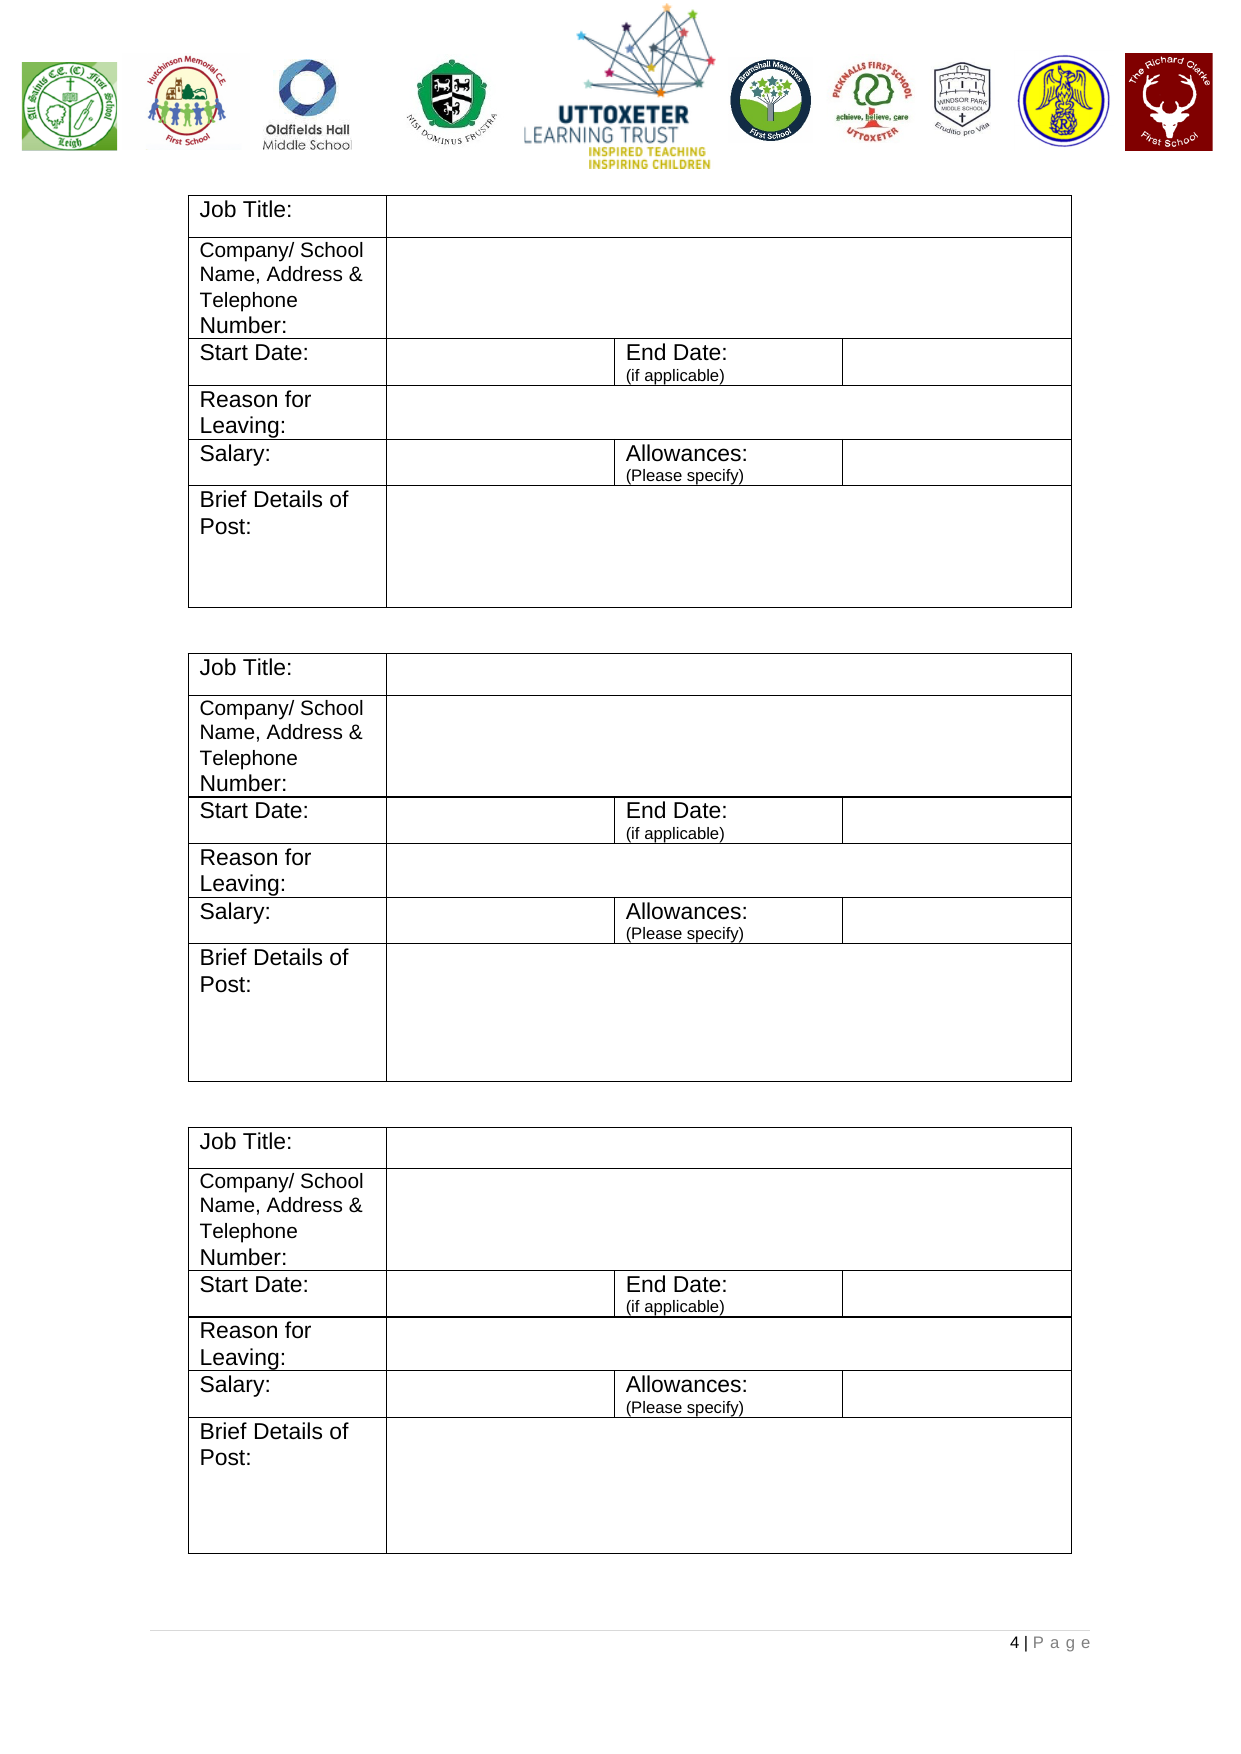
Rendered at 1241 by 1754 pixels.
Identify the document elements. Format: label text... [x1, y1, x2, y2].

table_cell Salary: [189, 440, 386, 485]
picture [826, 46, 1114, 151]
table_cell Allowances: (Please specify) [615, 440, 842, 485]
table_cell Start Date: [189, 339, 386, 385]
picture [728, 57, 813, 143]
table_cell [387, 339, 614, 385]
table_cell Reason for Leaving: [189, 1318, 386, 1370]
table_cell [843, 1371, 1071, 1417]
table_cell [387, 844, 1071, 897]
table_cell Reason for Leaving: [189, 386, 386, 439]
picture [524, 3, 716, 169]
table_cell [387, 1169, 1071, 1270]
table_cell Reason for Leaving: [189, 844, 386, 897]
table_cell [387, 1371, 614, 1417]
table_cell [387, 1418, 1071, 1553]
table_cell Salary: [189, 898, 386, 943]
table_cell End Date: (if applicable) [615, 339, 842, 385]
picture [121, 53, 251, 150]
table_cell Allowances: (Please specify) [615, 1371, 842, 1417]
table_cell Salary: [189, 1371, 386, 1417]
table_header Job Title: [189, 654, 386, 695]
picture [262, 59, 352, 150]
table_cell [843, 898, 1071, 943]
table_header Job Title: [189, 196, 386, 237]
picture [396, 54, 507, 150]
table_cell [387, 1271, 614, 1316]
table_cell Brief Details of Post: [189, 1418, 386, 1553]
table_cell [843, 440, 1071, 485]
table_cell [387, 798, 614, 843]
table_header [387, 654, 1071, 695]
table_cell [843, 1271, 1071, 1316]
table_cell Start Date: [189, 1271, 386, 1316]
table_cell Brief Details of Post: [189, 486, 386, 607]
table_cell Company/ School Name, Address & Telephone Number: [189, 1169, 386, 1270]
table_cell End Date: (if applicable) [615, 1271, 842, 1316]
table_cell Company/ School Name, Address & Telephone Number: [189, 696, 386, 796]
table_cell End Date: (if applicable) [615, 798, 842, 843]
picture [21, 62, 118, 151]
table_cell [387, 696, 1071, 796]
table_cell [843, 798, 1071, 843]
table_header Job Title: [189, 1128, 386, 1168]
table_cell [387, 440, 614, 485]
table_cell Company/ School Name, Address & Telephone Number: [189, 238, 386, 338]
table_cell Start Date: [189, 798, 386, 843]
table_cell [843, 339, 1071, 385]
table_cell [387, 238, 1071, 338]
table_header [387, 196, 1071, 237]
picture [1125, 53, 1213, 151]
table_header [387, 1128, 1071, 1168]
table_cell [387, 898, 614, 943]
table_cell Brief Details of Post: [189, 944, 386, 1081]
table_cell [387, 486, 1071, 607]
table_cell [387, 386, 1071, 439]
table_cell [387, 944, 1071, 1081]
table_cell Allowances: (Please specify) [615, 898, 842, 943]
table_cell [387, 1318, 1071, 1370]
